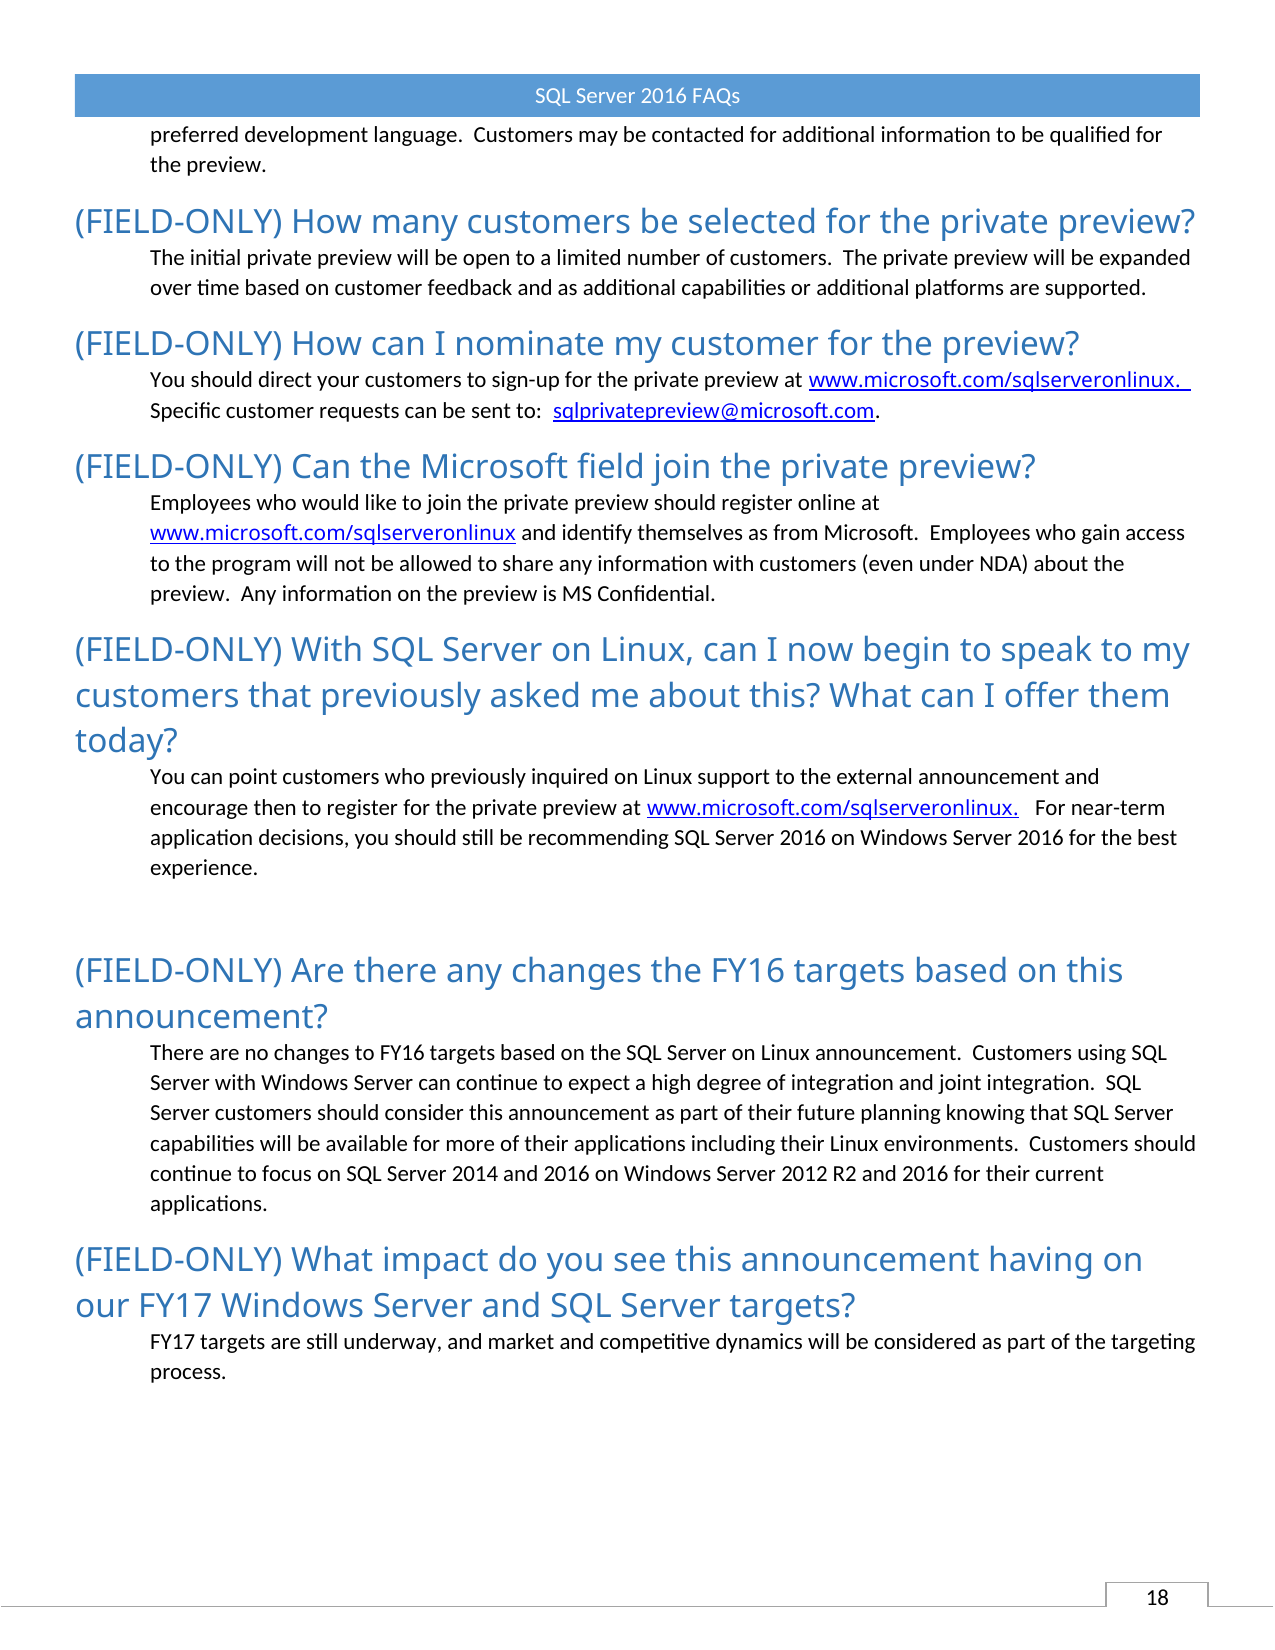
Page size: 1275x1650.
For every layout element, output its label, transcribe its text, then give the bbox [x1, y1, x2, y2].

text FY17 targets are still underway, and market and competitive dynamics will be considered as part of the targeting process. [150, 1327, 1200, 1385]
subtitle (FIELD-ONLY) Can the Microsoft field join the private preview? [75, 443, 1200, 488]
text There are no changes to FY16 targets based on the SQL Server on Linux announcement. Customers using SQL Server with Windows Server can continue to expect a high degree of integration and joint integration. SQL Server customers should consider this announcement as part of their future planning knowing that SQL Server capabilities will be available for more of their applications including their Linux environments. Customers should continue to focus on SQL Server 2014 and 2016 on Windows Server 2012 R2 and 2016 for their current applications. [150, 1038, 1200, 1217]
text The initial private preview will be open to a limited number of customers. The private preview will be expanded over time based on customer feedback and as additional capabilities or additional platforms are supported. [150, 243, 1200, 301]
subtitle (FIELD-ONLY) How many customers be selected for the private preview? [75, 197, 1200, 243]
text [150, 117, 1200, 179]
subtitle (FIELD-ONLY) Are there any changes the FY16 targets based on this announcement? [75, 947, 1200, 1038]
text Employees who would like to join the private preview should register online at www.microsoft.com/sqlserveronlinux and identify themselves as from Microsoft. Employees who gain access to the program will not be allowed to share any information with customers (even under NDA) about the preview. Any information on the preview is MS Confidential. [150, 488, 1200, 607]
subtitle (FIELD-ONLY) What impact do you see this announcement having on our FY17 Windows Server and SQL Server targets? [75, 1236, 1200, 1327]
text You can point customers who previously inquired on Linux support to the external announcement and encourage then to register for the private preview at www.microsoft.com/sqlserveronlinux. For near-term application decisions, you should still be recommending SQL Server 2016 on Windows Server 2016 for the best experience. [150, 762, 1200, 882]
text You should direct your customers to sign-up for the private preview at www.microsoft.com/sqlserveronlinux. Specific customer requests can be sent to: sqlprivatepreview@microsoft.com. [150, 365, 1200, 424]
subtitle (FIELD-ONLY) How can I nominate my customer for the preview? [75, 320, 1200, 365]
subtitle (FIELD-ONLY) With SQL Server on Linux, can I now begin to speak to my customers that previously asked me about this? What can I offer them today? [75, 626, 1200, 762]
